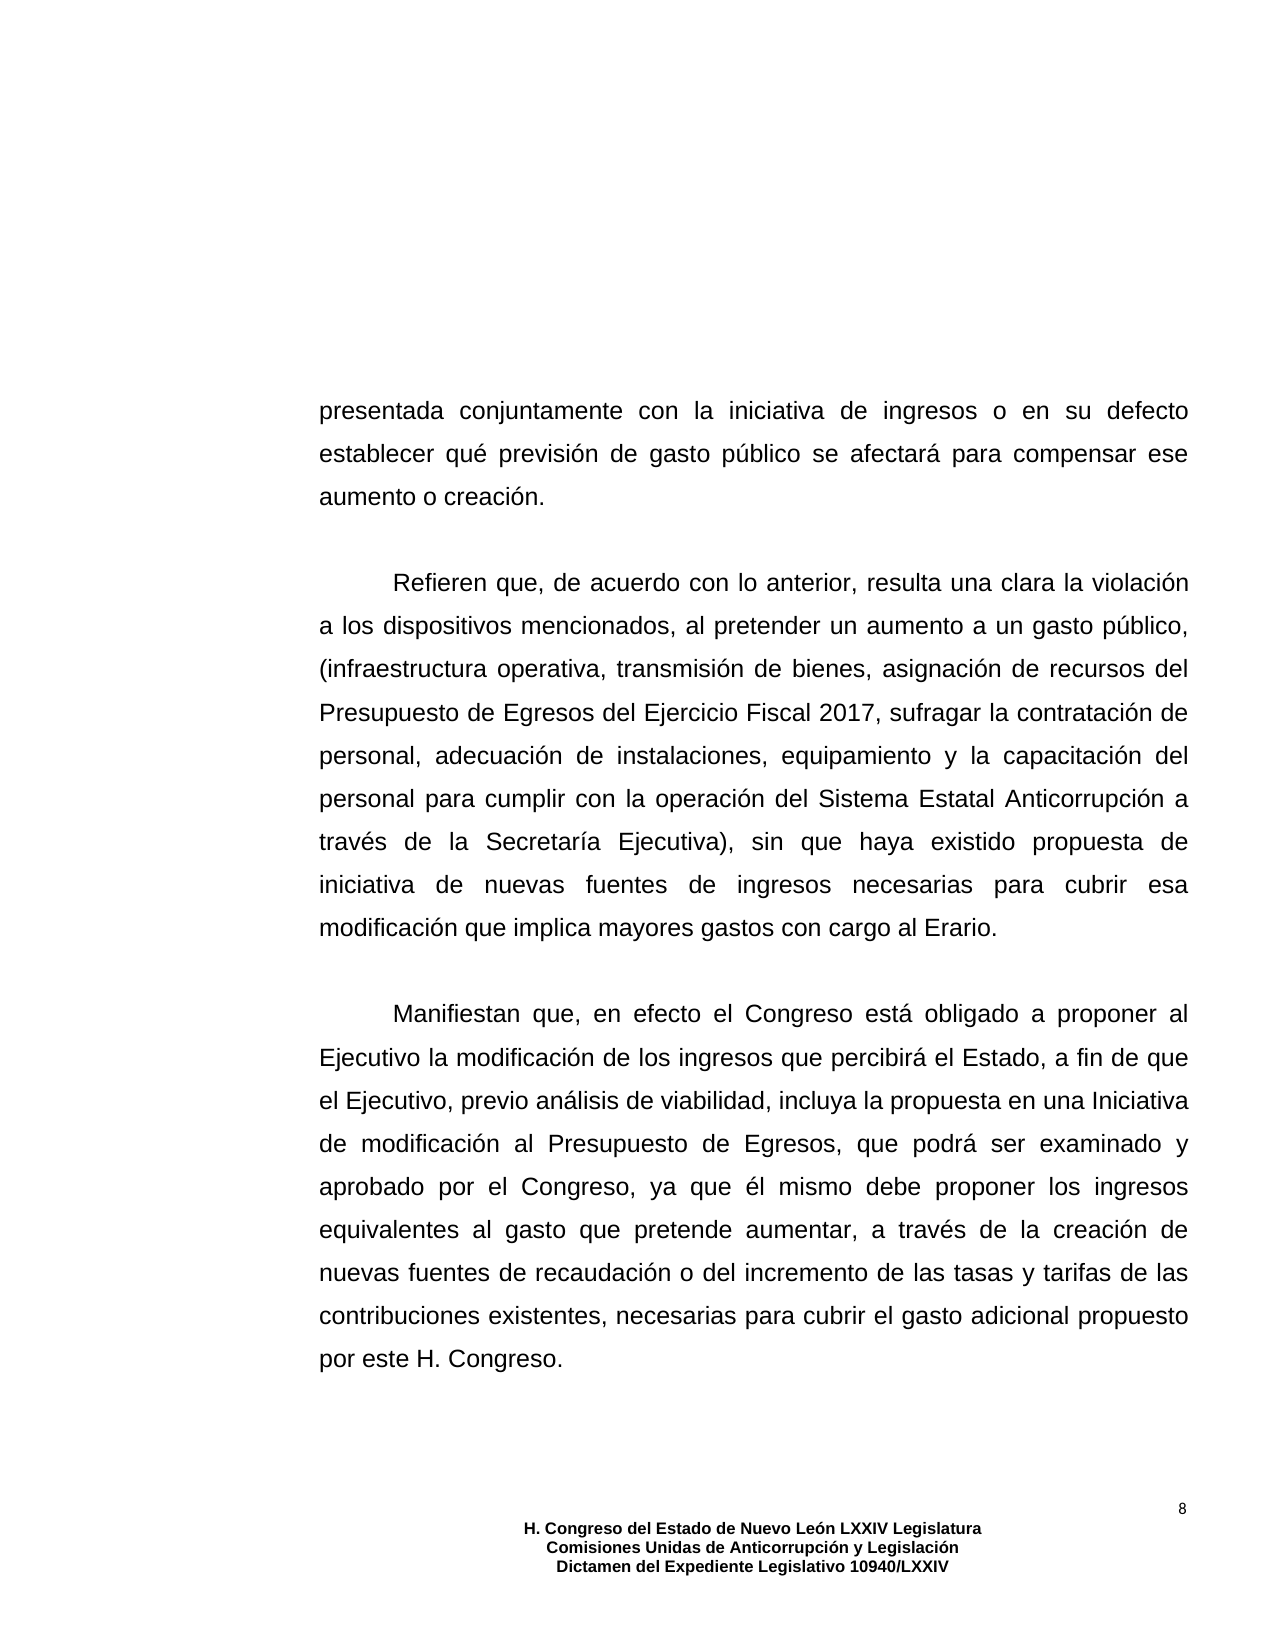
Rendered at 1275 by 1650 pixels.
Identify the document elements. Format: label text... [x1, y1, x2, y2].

text Refieren que, de acuerdo con lo anterior, resulta una clara la violación a los dispositivos mencionados, al pretender un aumento a un gasto público, (infraestructura operativa, transmisión de bienes, asignación de recursos del Presupuesto de Egresos del Ejercicio Fiscal 2017, sufragar la contratación de personal, adecuación de instalaciones, equipamiento y la capacitación del personal para cumplir con la operación del Sistema Estatal Anticorrupción a través de la Secretaría Ejecutiva), sin que haya existido propuesta de iniciativa de nuevas fuentes de ingresos necesarias para cubrir esa modificación que implica mayores gastos con cargo al Erario. [319, 568, 1190, 942]
text Manifiestan que, en efecto el Congreso está obligado a proponer al Ejecutivo la modificación de los ingresos que percibirá el Estado, a fin de que el Ejecutivo, previo análisis de viabilidad, incluya la propuesta en una Iniciativa de modificación al Presupuesto de Egresos, que podrá ser examinado y aprobado por el Congreso, ya que él mismo debe proponer los ingresos equivalentes al gasto que pretende aumentar, a través de la creación de nuevas fuentes de recaudación o del incremento de las tasas y tarifas de las contribuciones existentes, necesarias para cubrir el gasto adicional propuesto por este H. Congreso. [319, 999, 1190, 1373]
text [319, 396, 1190, 511]
